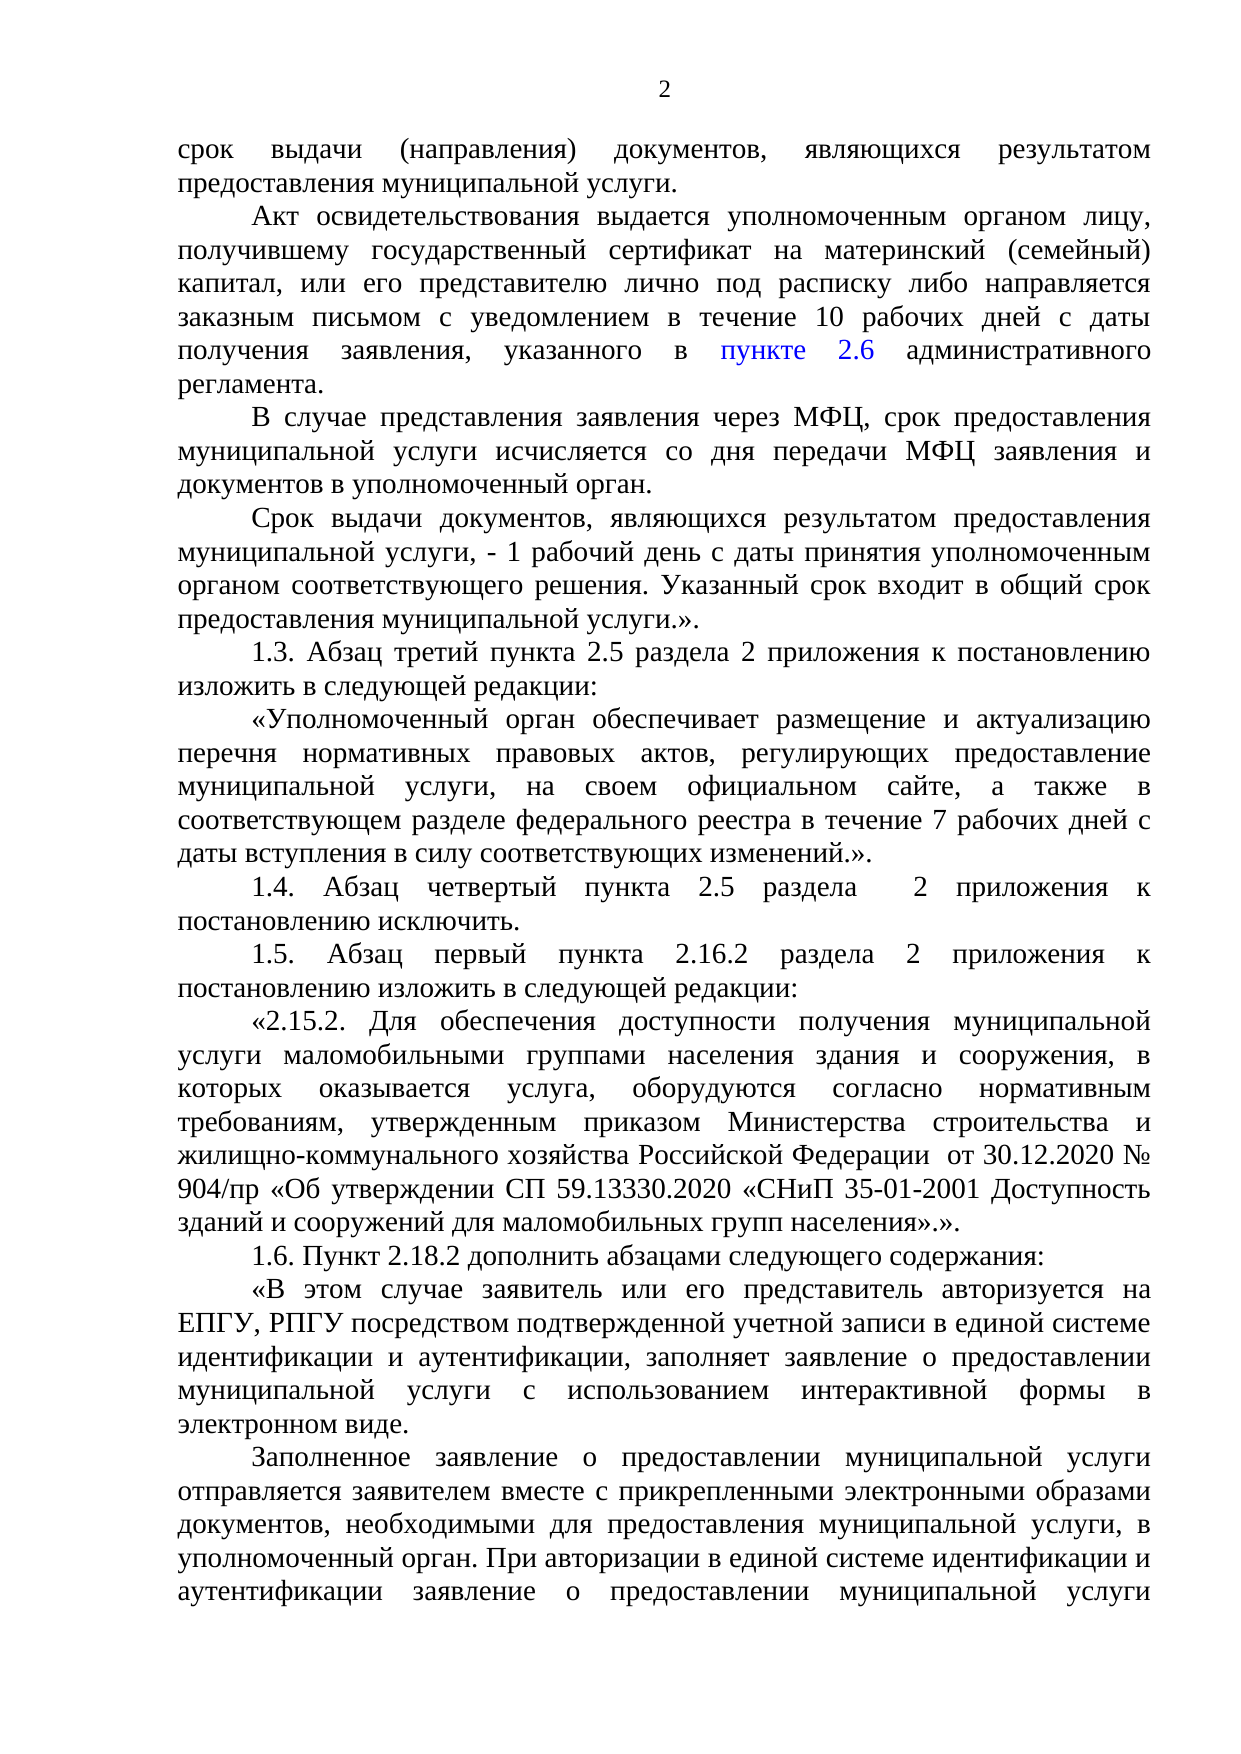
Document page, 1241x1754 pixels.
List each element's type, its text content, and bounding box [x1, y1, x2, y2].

text «2.15.2. Для обеспечения доступности получения муниципальной услуги маломобильными группами населения здания и сооружения, в которых оказывается услуга, оборудуются согласно нормативным требованиям, утвержденным приказом Министерства строительства и жилищно-коммунального хозяйства Российской Федерации от 30.12.2020 № 904/пр «Об утверждении СП 59.13330.2020 «СНиП 35-01-2001 Доступность зданий и сооружений для маломобильных групп населения».». [177, 1003, 1152, 1238]
text 1.4. Абзац четвертый пункта 2.5 раздела 2 приложения к постановлению исключить. [177, 869, 1152, 936]
text 1.5. Абзац первый пункта 2.16.2 раздела 2 приложения к постановлению изложить в следующей редакции: [177, 936, 1152, 1003]
text Срок выдачи документов, являющихся результатом предоставления муниципальной услуги, - 1 рабочий день с даты принятия уполномоченным органом соответствующего решения. Указанный срок входит в общий срок предоставления муниципальной услуги.». [177, 500, 1152, 634]
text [177, 131, 1152, 198]
text 1.3. Абзац третий пункта 2.5 раздела 2 приложения к постановлению изложить в следующей редакции: [177, 634, 1152, 701]
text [177, 1439, 1152, 1607]
text В случае представления заявления через МФЦ, срок предоставления муниципальной услуги исчисляется со дня передачи МФЦ заявления и документов в уполномоченный орган. [177, 399, 1152, 500]
text «Уполномоченный орган обеспечивает размещение и актуализацию перечня нормативных правовых актов, регулирующих предоставление муниципальной услуги, на своем официальном сайте, а также в соответствующем разделе федерального реестра в течение 7 рабочих дней с даты вступления в силу соответствующих изменений.». [177, 701, 1152, 869]
text «В этом случае заявитель или его представитель авторизуется на ЕПГУ, РПГУ посредством подтвержденной учетной записи в единой системе идентификации и аутентификации, заполняет заявление о предоставлении муниципальной услуги с использованием интерактивной формы в электронном виде. [177, 1272, 1152, 1439]
text Акт освидетельствования выдается уполномоченным органом лицу, получившему государственный сертификат на материнский (семейный) капитал, или его представителю лично под расписку либо направляется заказным письмом с уведомлением в течение 10 рабочих дней с даты получения заявления, указанного в пункте 2.6 административного регламента. [177, 198, 1152, 399]
text 1.6. Пункт 2.18.2 дополнить абзацами следующего содержания: [177, 1238, 1152, 1272]
